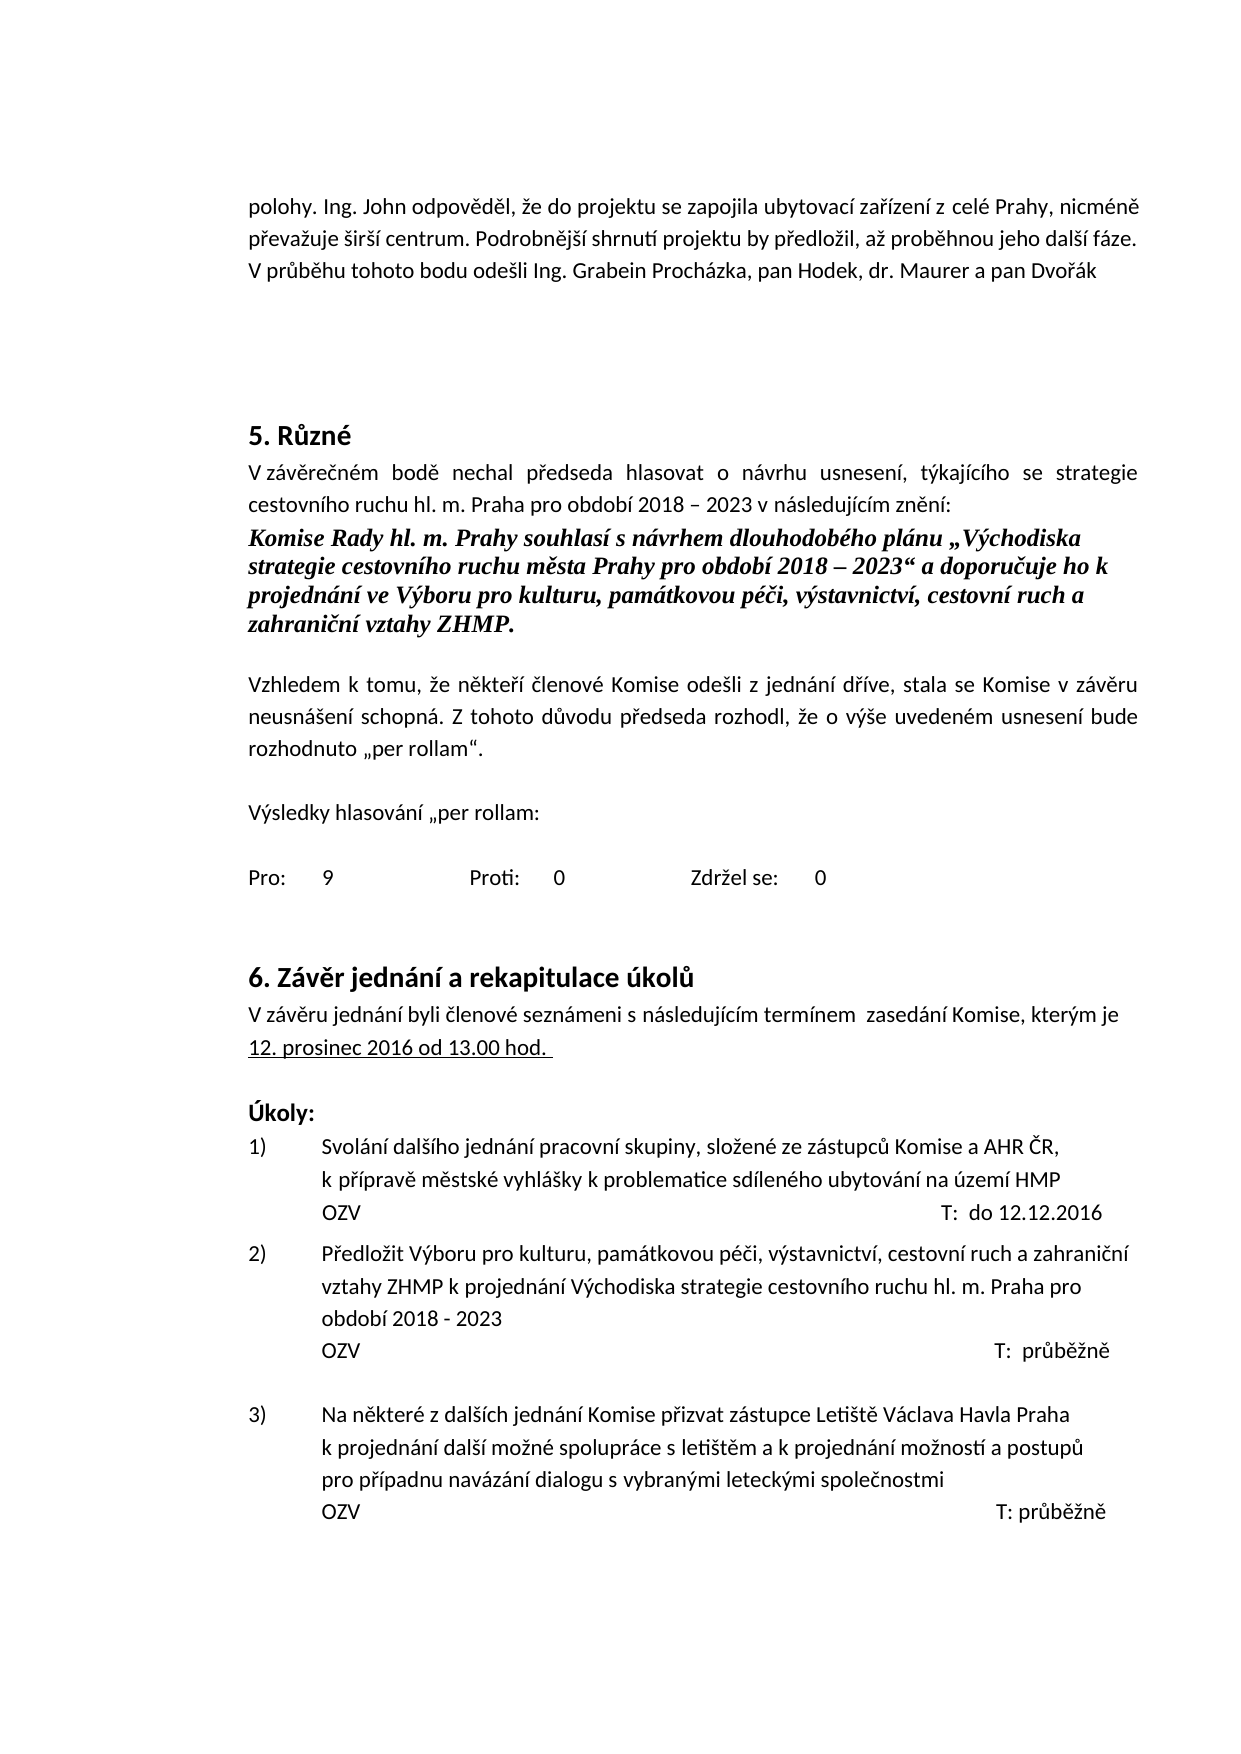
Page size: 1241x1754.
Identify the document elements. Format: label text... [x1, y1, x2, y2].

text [248, 192, 1140, 252]
text 6. Závěr jednání a rekapitulace úkolů [248, 959, 1140, 995]
text Úkoly: [248, 1097, 1140, 1127]
text OZV T: do 12.12.2016 [248, 1198, 1140, 1226]
text V průběhu tohoto bodu odešli Ing. Grabein Procházka, pan Hodek, dr. Maurer a pan Dvořák [248, 256, 1140, 284]
text OZV T: průběžně [248, 1497, 1140, 1525]
text Komise Rady hl. m. Prahy souhlasí s návrhem dlouhodobého plánu „Východiska strategie cestovního ruchu města Prahy pro období 2018 – 2023“ a doporučuje ho k projednání ve Výboru pro kulturu, památkovou péči, výstavnictví, cestovní ruch a zahraniční vztahy ZHMP. [248, 523, 1140, 638]
text Pro: 9 Proti: 0 Zdržel se: 0 [248, 863, 1140, 891]
text V závěru jednání byli členové seznámeni s následujícím termínem zasedání Komise, kterým je [248, 1000, 1140, 1028]
text 12. prosinec 2016 od 13.00 hod. [248, 1033, 1140, 1061]
text 2) Předložit Výboru pro kulturu, památkovou péči, výstavnictví, cestovní ruch a zahraniční vztahy ZHMP k projednání Východiska strategie cestovního ruchu hl. m. Praha pro období 2018 - 2023 [248, 1239, 1140, 1332]
text OZV T: průběžně [321, 1336, 1140, 1364]
text Vzhledem k tomu, že někteří členové Komise odešli z jednání dříve, stala se Komise v závěru neusnášení schopná. Z tohoto důvodu předseda rozhodl, že o výše uvedeném usnesení bude rozhodnuto „per rollam“. [248, 670, 1140, 762]
text 3) Na některé z dalších jednání Komise přizvat zástupce Letiště Václava Havla Praha k projednání další možné spolupráce s letištěm a k projednání možností a postupů pro případnu navázání dialogu s vybranými leteckými společnostmi [248, 1401, 1140, 1493]
text 5. Různé [248, 417, 1140, 453]
text Výsledky hlasování „per rollam: [248, 798, 1140, 827]
text 1) Svolání dalšího jednání pracovní skupiny, složené ze zástupců Komise a AHR ČR, k přípravě městské vyhlášky k problematice sdíleného ubytování na území HMP [248, 1132, 1140, 1193]
text V závěrečném bodě nechal předseda hlasovat o návrhu usnesení, týkajícího se strategie cestovního ruchu hl. m. Praha pro období 2018 – 2023 v následujícím znění: [248, 458, 1140, 518]
